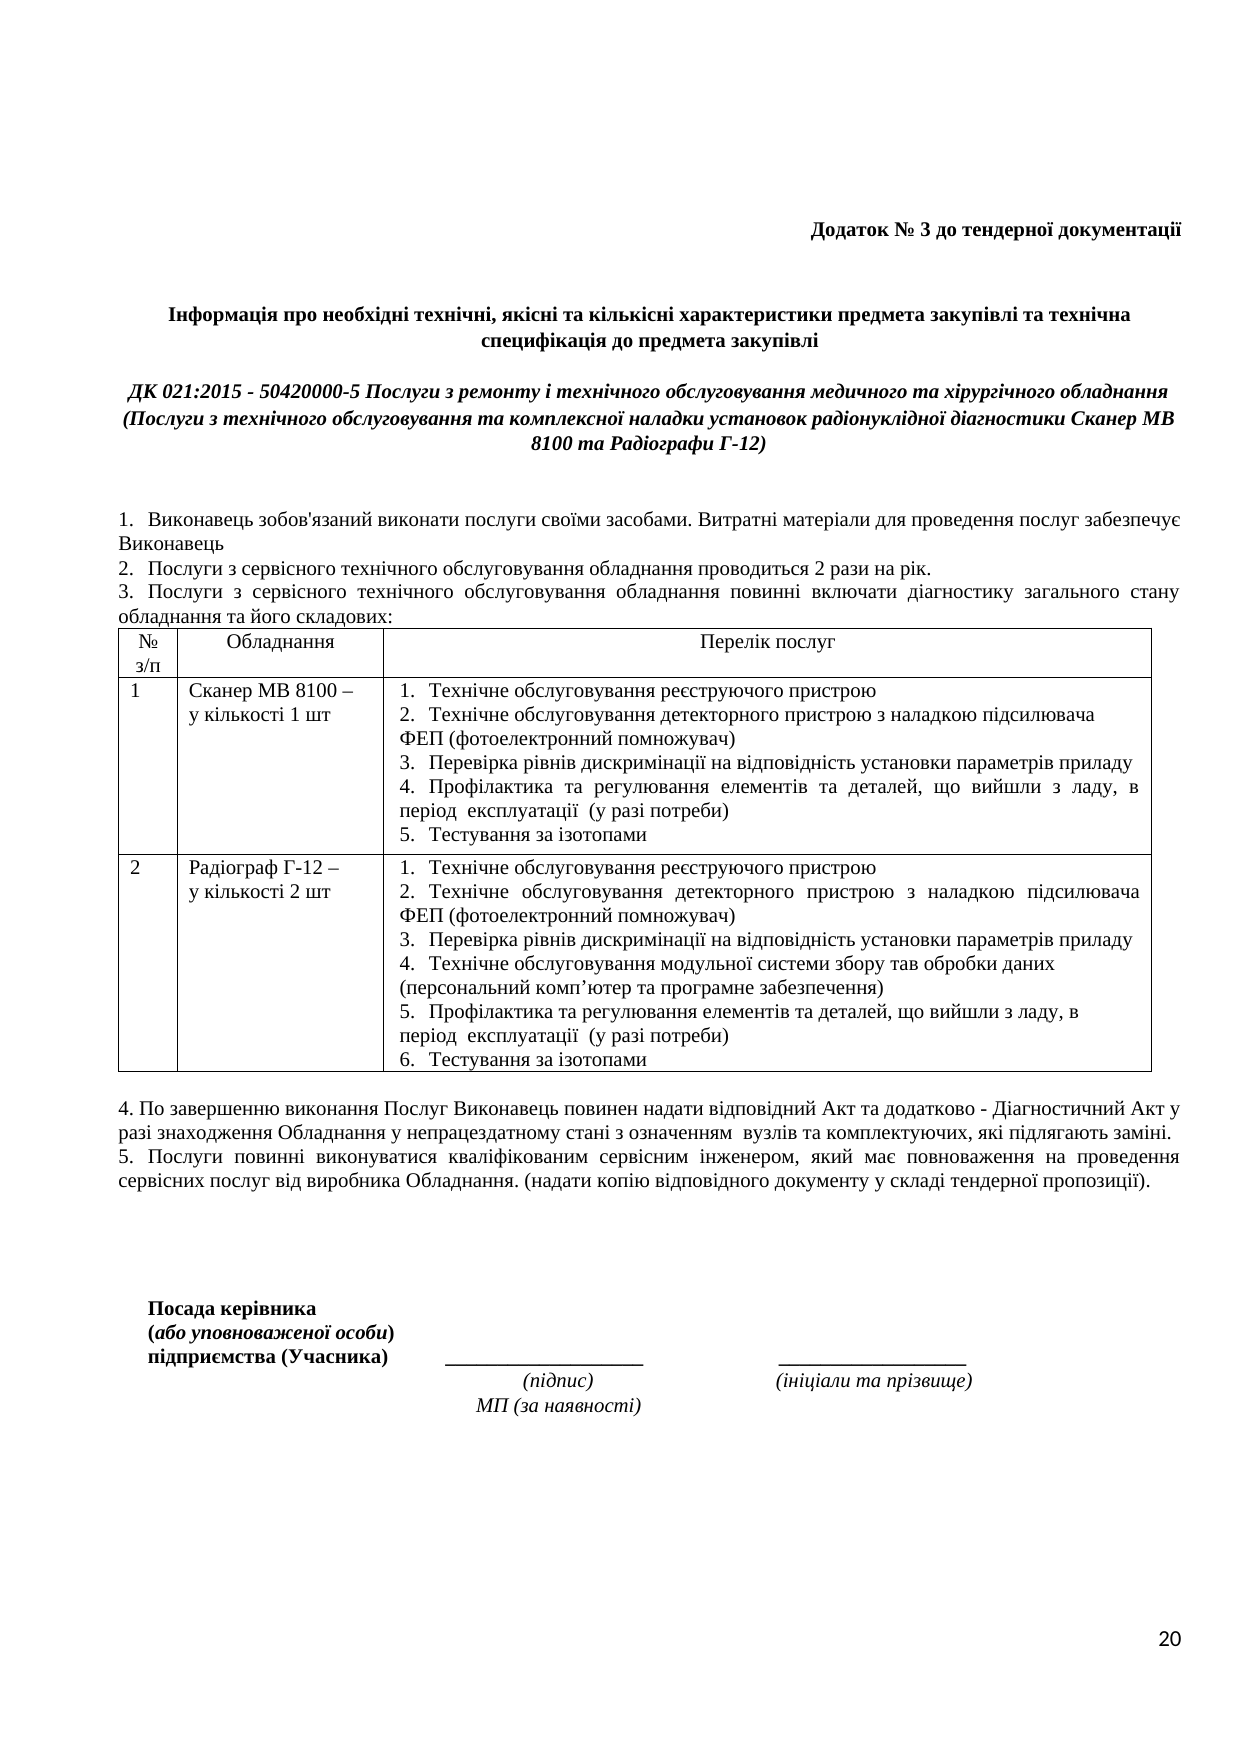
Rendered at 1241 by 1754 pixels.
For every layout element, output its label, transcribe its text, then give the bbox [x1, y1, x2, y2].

text 4. По завершенню виконання Послуг Виконавець повинен надати відповідний Акт та додатково - Діагностичний Акт у разі знаходження Обладнання у непрацездатному стані з означенням вузлів та комплектуючих, які підлягають заміні. [118, 1096, 1181, 1144]
text Інформація про необхідні технічні, якісні та кількісні характеристики предмета закупівлі та технічна специфікація до предмета закупівлі [118, 302, 1181, 352]
list Послуги з сервісного технічного обслуговування обладнання повинні включати діагностику загального стану обладнання та його складових: [118, 579, 1181, 628]
list Послуги з сервісного технічного обслуговування обладнання проводиться 2 рази на рік. [118, 555, 1181, 579]
table_cell Радіограф Г-12 – у кількості 2 шт [178, 855, 383, 1071]
table_header Обладнання [178, 629, 383, 677]
table_cell Технічне обслуговування реєструючого пристрою Технічне обслуговування детекторного пристрою з наладкою підсилювача ФЕП (фотоелектронний помножувач) Перевірка рівнів дискримінації на відповідність установки параметрів приладу Профілактика та регулювання елементів та деталей, що вийшли з ладу, в період експлуатації (у разі потреби) Тестування за ізотопами [384, 678, 1151, 853]
text ДК 021:2015 - 50420000-5 Послуги з ремонту і технічного обслуговування медичного та хірургічного обладнання [118, 379, 1181, 403]
table_header № з/п [119, 629, 177, 677]
table_cell 2 [119, 855, 177, 1071]
text підприємства (Учасника) ___________________ __________________ [118, 1344, 1181, 1368]
text Додаток № 3 до тендерної документації [118, 216, 1181, 241]
list Послуги повинні виконуватися кваліфікованим сервісним інженером, який має повноваження на проведення сервісних послуг від виробника Обладнання. (надати копію відповідного документу у складі тендерної пропозиції). [118, 1144, 1181, 1192]
text (Послуги з технічного обслуговування та комплексної наладки установок радіонуклідної діагностики Сканер МВ 8100 та Радіографи Г-12) [118, 405, 1181, 455]
text Посада керівника [118, 1296, 1181, 1320]
text МП (за наявності) [118, 1392, 1181, 1417]
table_header Перелік послуг [384, 629, 1151, 677]
table_cell Технічне обслуговування реєструючого пристрою Технічне обслуговування детекторного пристрою з наладкою підсилювача ФЕП (фотоелектронний помножувач) Перевірка рівнів дискримінації на відповідність установки параметрів приладу Технічне обслуговування модульної системи збору тав обробки даних (персональний комп’ютер та програмне забезпечення) Профілактика та регулювання елементів та деталей, що вийшли з ладу, в період експлуатації (у разі потреби) Тестування за ізотопами [384, 855, 1151, 1071]
table_cell Сканер МВ 8100 – у кількості 1 шт [178, 678, 383, 853]
list Виконавець зобов'язаний виконати послуги своїми засобами. Витратні матеріали для проведення послуг забезпечує Виконавець [118, 507, 1181, 555]
table_cell 1 [119, 678, 177, 853]
text (або уповноваженої особи) [118, 1320, 1181, 1344]
text (підпис) (ініціали та прізвище) [118, 1368, 1181, 1392]
